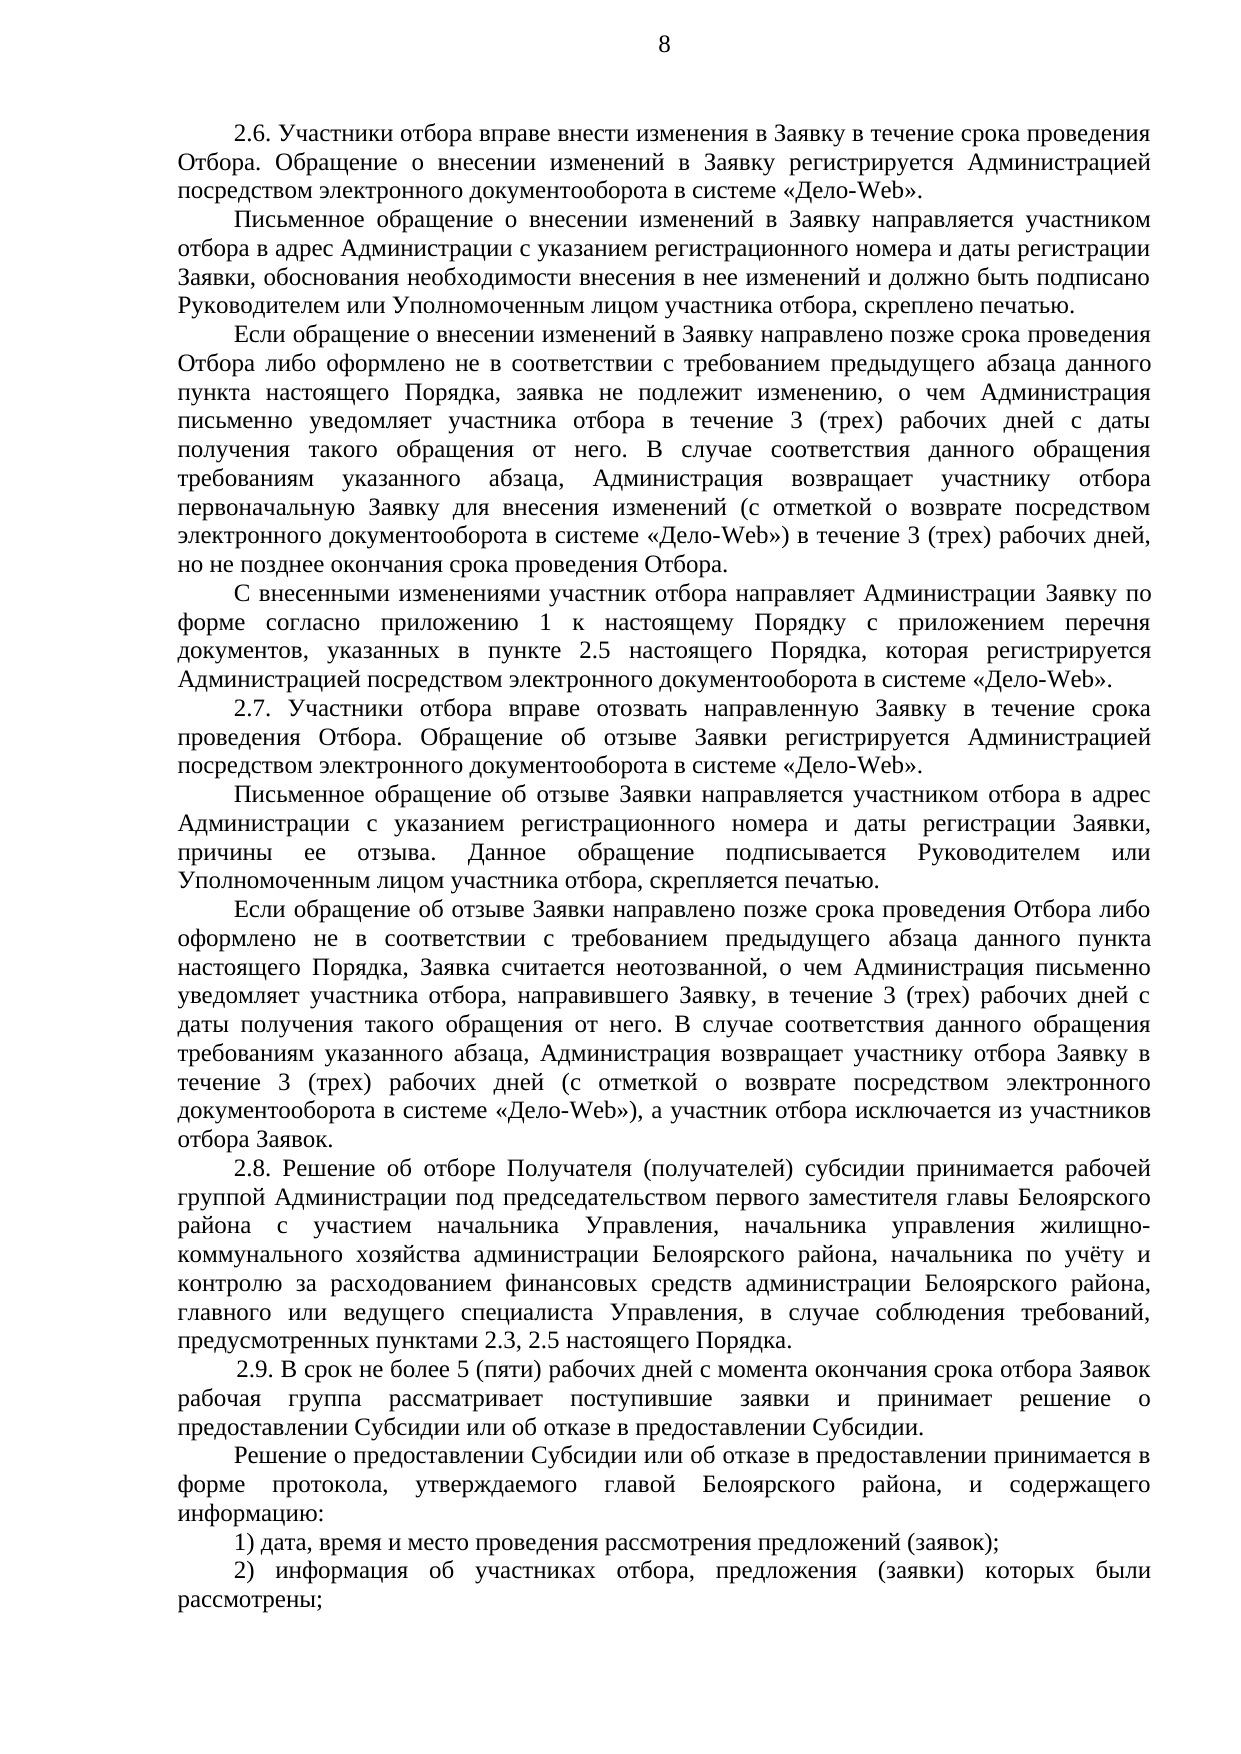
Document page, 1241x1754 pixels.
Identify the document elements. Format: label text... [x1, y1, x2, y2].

text Решение о предоставлении Субсидии или об отказе в предоставлении принимается в форме протокола, утверждаемого главой Белоярского района, и содержащего информацию: [177, 1441, 1152, 1527]
text Если обращение об отзыве Заявки направлено позже срока проведения Отбора либо оформлено не в соответствии с требованием предыдущего абзаца данного пункта настоящего Порядка, Заявка считается неотозванной, о чем Администрация письменно уведомляет участника отбора, направившего Заявку, в течение 3 (трех) рабочих дней с даты получения такого обращения от него. В случае соответствия данного обращения требованиям указанного абзаца, Администрация возвращает участнику отбора Заявку в течение 3 (трех) рабочих дней (с отметкой о возврате посредством электронного документооборота в системе «Дело-Web»), а участник отбора исключается из участников отбора Заявок. [177, 894, 1152, 1153]
text Письменное обращение о внесении изменений в Заявку направляется участником отбора в адрес Администрации с указанием регистрационного номера и даты регистрации Заявки, обоснования необходимости внесения в нее изменений и должно быть подписано Руководителем или Уполномоченным лицом участника отбора, скреплено печатью. [177, 204, 1152, 319]
text 2.7. Участники отбора вправе отозвать направленную Заявку в течение срока проведения Отбора. Обращение об отзыве Заявки регистрируется Администрацией посредством электронного документооборота в системе «Дело-Web». [177, 693, 1152, 779]
text Если обращение о внесении изменений в Заявку направлено позже срока проведения Отбора либо оформлено не в соответствии с требованием предыдущего абзаца данного пункта настоящего Порядка, заявка не подлежит изменению, о чем Администрация письменно уведомляет участника отбора в течение 3 (трех) рабочих дней с даты получения такого обращения от него. В случае соответствия данного обращения требованиям указанного абзаца, Администрация возвращает участнику отбора первоначальную Заявку для внесения изменений (с отметкой о возврате посредством электронного документооборота в системе «Дело-Web») в течение 3 (трех) рабочих дней, но не позднее окончания срока проведения Отбора. [177, 319, 1152, 578]
text 2.6. Участники отбора вправе внести изменения в Заявку в течение срока проведения Отбора. Обращение о внесении изменений в Заявку регистрируется Администрацией посредством электронного документооборота в системе «Дело-Web». [177, 118, 1152, 204]
text 2.8. Решение об отборе Получателя (получателей) субсидии принимается рабочей группой Администрации под председательством первого заместителя главы Белоярского района с участием начальника Управления, начальника управления жилищно-коммунального хозяйства администрации Белоярского района, начальника по учёту и контролю за расходованием финансовых средств администрации Белоярского района, главного или ведущего специалиста Управления, в случае соблюдения требований, предусмотренных пунктами 2.3, 2.5 настоящего Порядка. [177, 1153, 1152, 1354]
text 1) дата, время и место проведения рассмотрения предложений (заявок); [177, 1527, 1152, 1556]
text 2.9. В срок не более 5 (пяти) рабочих дней с момента окончания срока отбора Заявок рабочая группа рассматривает поступившие заявки и принимает решение о предоставлении Субсидии или об отказе в предоставлении Субсидии. [177, 1354, 1152, 1441]
text С внесенными изменениями участник отбора направляет Администрации Заявку по форме согласно приложению 1 к настоящему Порядку с приложением перечня документов, указанных в пункте 2.5 настоящего Порядка, которая регистрируется Администрацией посредством электронного документооборота в системе «Дело-Web». [177, 578, 1152, 693]
text Письменное обращение об отзыве Заявки направляется участником отбора в адрес Администрации с указанием регистрационного номера и даты регистрации Заявки, причины ее отзыва. Данное обращение подписывается Руководителем или Уполномоченным лицом участника отбора, скрепляется печатью. [177, 779, 1152, 894]
text 2) информация об участниках отбора, предложения (заявки) которых были рассмотрены; [177, 1556, 1152, 1613]
